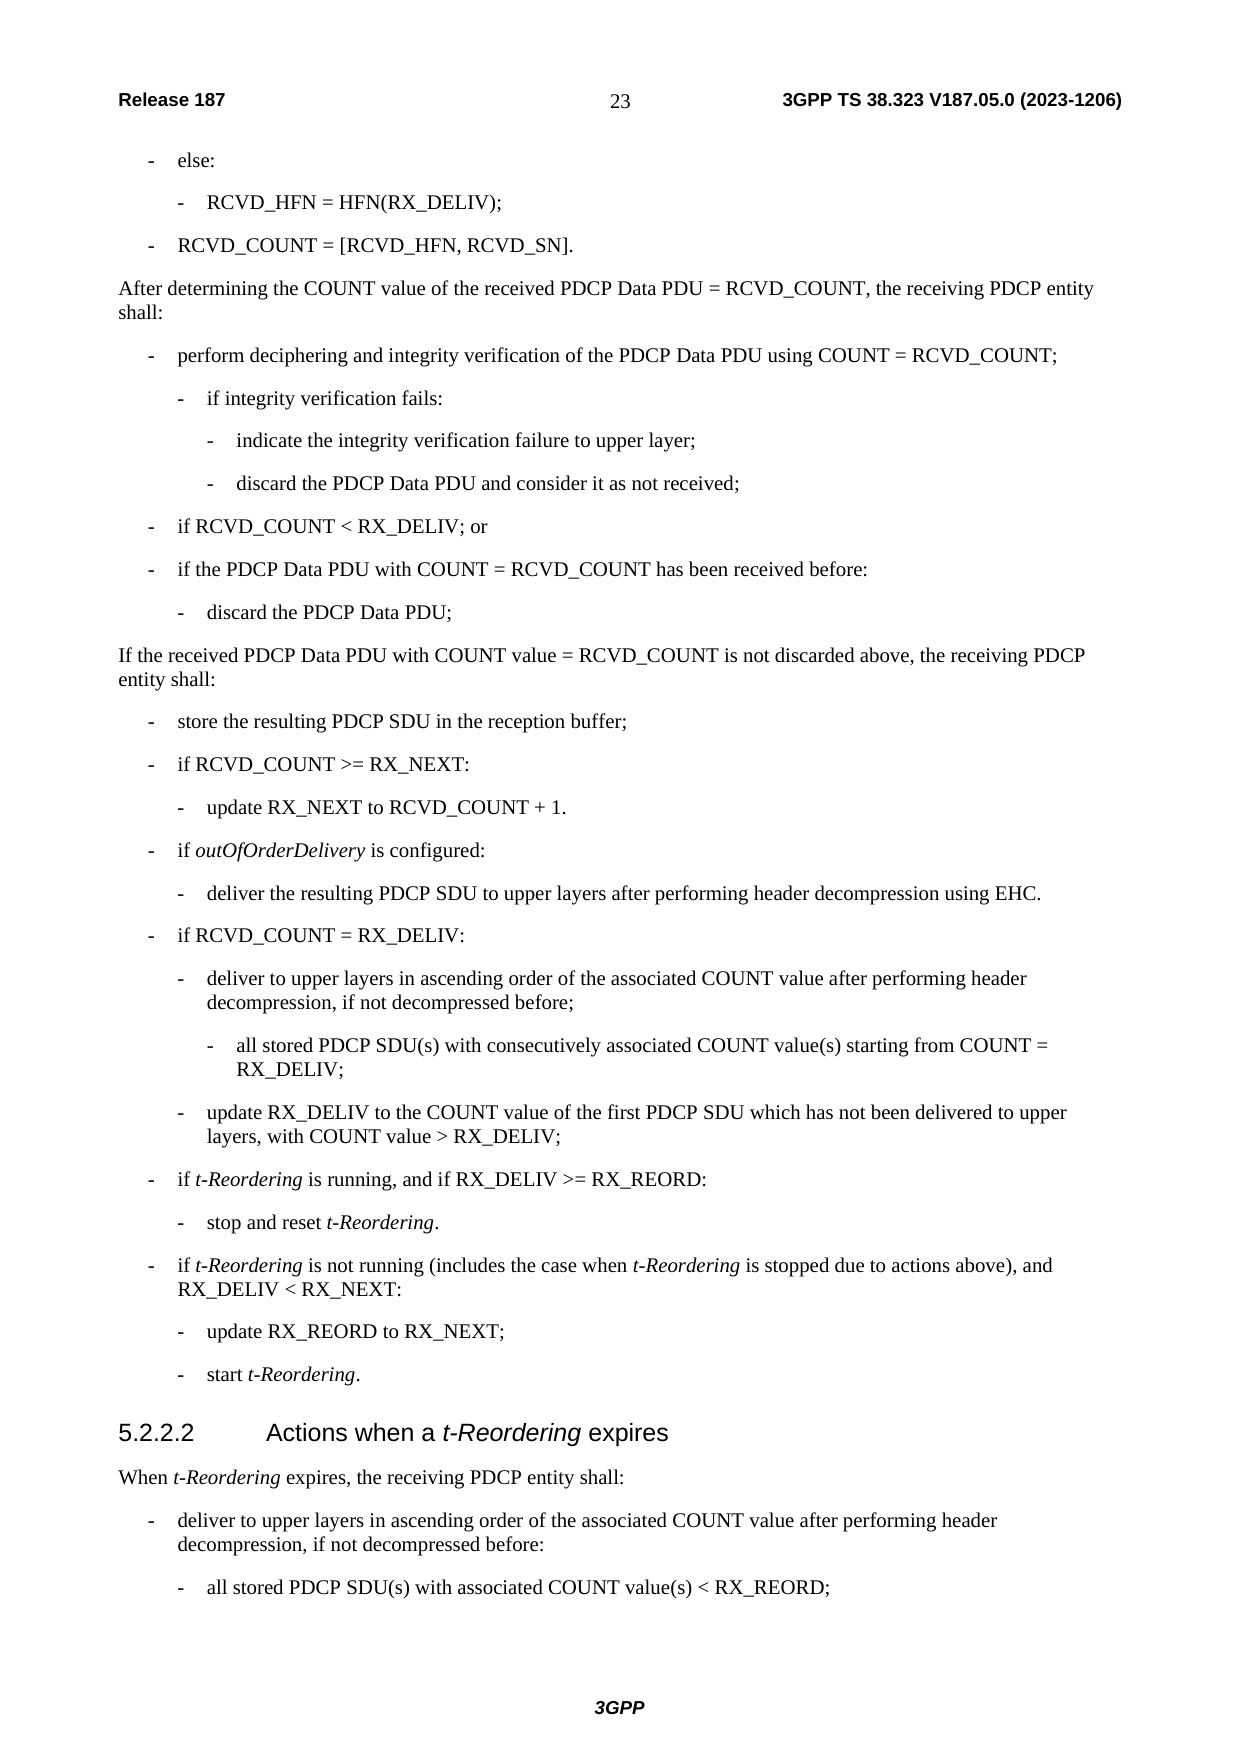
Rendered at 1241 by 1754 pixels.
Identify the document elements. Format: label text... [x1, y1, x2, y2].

text - if the PDCP Data PDU with COUNT = RCVD_COUNT has been received before: [148, 557, 1122, 581]
text - if RCVD_COUNT >= RX_NEXT: [148, 752, 1122, 776]
text If the received PDCP Data PDU with COUNT value = RCVD_COUNT is not discarded above, the receiving PDCP entity shall: [118, 642, 1122, 691]
text - RCVD_HFN = HFN(RX_DELIV); [177, 190, 1122, 214]
text - stop and reset t-Reordering. [177, 1210, 1122, 1234]
text - discard the PDCP Data PDU and consider it as not received; [207, 471, 1122, 495]
text After determining the COUNT value of the received PDCP Data PDU = RCVD_COUNT, the receiving PDCP entity shall: [118, 276, 1122, 324]
text - indicate the integrity verification failure to upper layer; [207, 428, 1122, 452]
text - RCVD_COUNT = [RCVD_HFN, RCVD_SN]. [148, 233, 1122, 257]
text - if t-Reordering is running, and if RX_DELIV >= RX_REORD: [148, 1167, 1122, 1191]
text - else: [148, 147, 1122, 172]
text - if integrity verification fails: [177, 386, 1122, 410]
text - discard the PDCP Data PDU; [177, 600, 1122, 624]
text - store the resulting PDCP SDU in the reception buffer; [148, 709, 1122, 733]
text - if RCVD_COUNT < RX_DELIV; or [148, 514, 1122, 538]
text - if outOfOrderDelivery is configured: [148, 838, 1122, 862]
text - all stored PDCP SDU(s) with associated COUNT value(s) < RX_REORD; [177, 1575, 1122, 1599]
text - deliver to upper layers in ascending order of the associated COUNT value after performing header decompression, if not decompressed before; [177, 966, 1122, 1014]
text - all stored PDCP SDU(s) with consecutively associated COUNT value(s) starting from COUNT = RX_DELIV; [207, 1033, 1122, 1081]
text - deliver to upper layers in ascending order of the associated COUNT value after performing header decompression, if not decompressed before: [148, 1508, 1122, 1556]
text - update RX_NEXT to RCVD_COUNT + 1. [177, 795, 1122, 819]
text - update RX_REORD to RX_NEXT; [177, 1319, 1122, 1343]
text - deliver the resulting PDCP SDU to upper layers after performing header decompression using EHC. [177, 881, 1122, 905]
text - if t-Reordering is not running (includes the case when t-Reordering is stopped due to actions above), and RX_DELIV < RX_NEXT: [148, 1252, 1122, 1301]
subtitle 5.2.2.2 Actions when a t-Reordering expires [118, 1417, 1122, 1446]
text - update RX_DELIV to the COUNT value of the first PDCP SDU which has not been delivered to upper layers, with COUNT value > RX_DELIV; [177, 1100, 1122, 1148]
text - start t-Reordering. [177, 1362, 1122, 1386]
text - perform deciphering and integrity verification of the PDCP Data PDU using COUNT = RCVD_COUNT; [148, 343, 1122, 367]
text When t-Reordering expires, the receiving PDCP entity shall: [118, 1465, 1122, 1489]
text - if RCVD_COUNT = RX_DELIV: [148, 923, 1122, 947]
